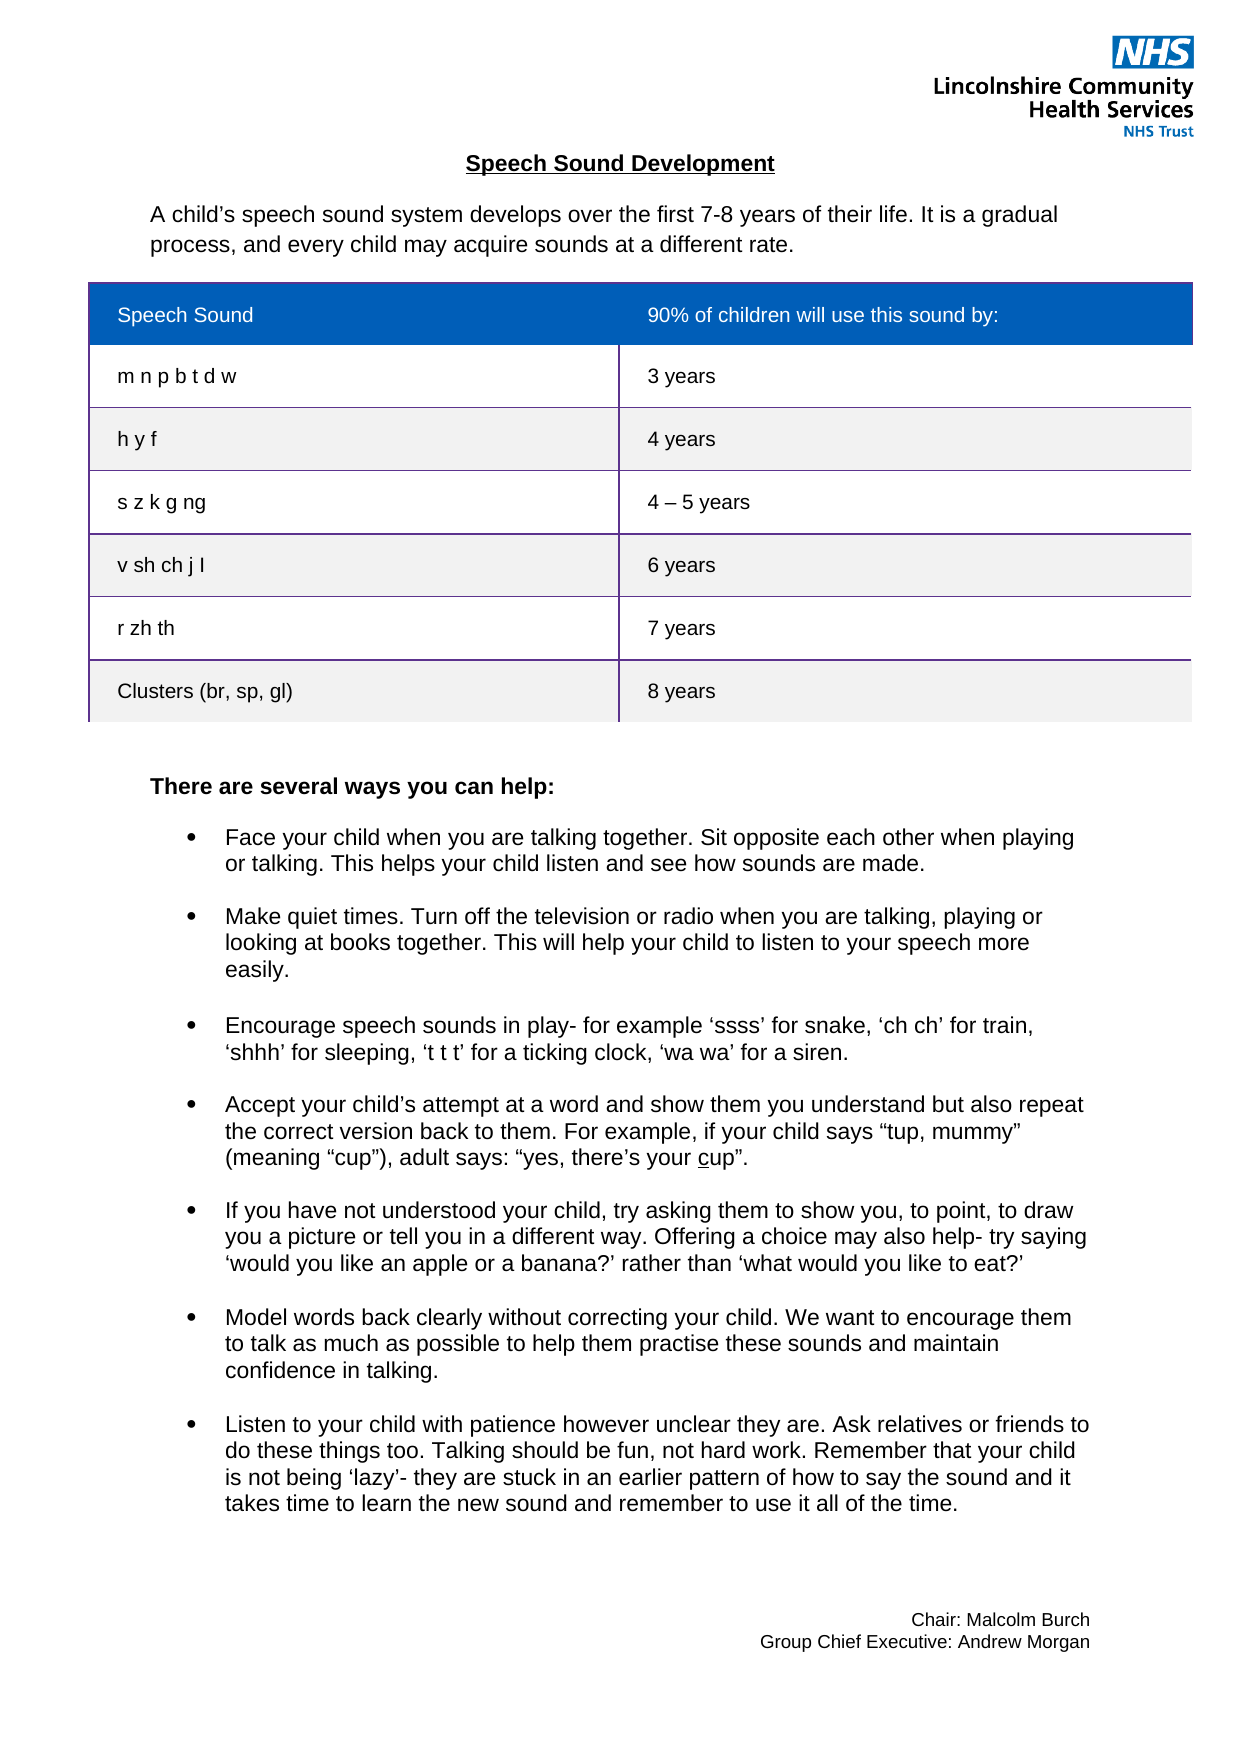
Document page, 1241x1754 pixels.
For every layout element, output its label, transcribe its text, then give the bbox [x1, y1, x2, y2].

table_cell 4 – 5 years [620, 470, 1192, 533]
table_cell 6 years [620, 533, 1192, 596]
table_cell h y f [90, 408, 618, 470]
list Listen to your child with patience however unclear they are. Ask relatives or friends to do these things too. Talking should be fun, not hard work. Remember that your child is not being ‘lazy’- they are stuck in an earlier pattern of how to say the sound and it takes time to learn the new sound and remember to use it all of the time. [187, 1411, 1090, 1544]
table_cell 7 years [620, 596, 1192, 659]
table_header Speech Sound [90, 284, 619, 345]
list Make quiet times. Turn off the television or radio when you are talking, playing or looking at books together. This will help your child to listen to your speech more easily. [187, 903, 1090, 982]
table_cell m n p b t d w [90, 345, 618, 407]
list Accept your child’s attempt at a word and show them you understand but also repeat the correct version back to them. For example, if your child says “tup, mummy” (meaning “cup”), adult says: “yes, there’s your cup”. [187, 1091, 1090, 1170]
picture [926, 28, 1199, 141]
table_header 90% of children will use this sound by: [619, 284, 1192, 345]
text Speech Sound Development [150, 150, 1090, 176]
list Model words back clearly without correcting your child. We want to encourage them to talk as much as possible to help them practise these sounds and maintain confidence in talking. [187, 1304, 1090, 1411]
table_cell Clusters (br, sp, gl) [90, 661, 618, 722]
table_cell 3 years [620, 345, 1192, 407]
text A child’s speech sound system develops over the first 7-8 years of their life. It is a gradual process, and every child may acquire sounds at a different rate. [150, 201, 1090, 258]
list Face your child when you are talking together. Sit opposite each other when playing or talking. This helps your child listen and see how sounds are made. [187, 824, 1090, 877]
list Encourage speech sounds in play- for example ‘ssss’ for snake, ‘ch ch’ for train, ‘shhh’ for sleeping, ‘t t t’ for a ticking clock, ‘wa wa’ for a siren. [187, 1012, 1090, 1065]
list If you have not understood your child, try asking them to show you, to point, to draw you a picture or tell you in a different way. Offering a choice may also help- try saying ‘would you like an apple or a banana?’ rather than ‘what would you like to eat?’ [187, 1197, 1090, 1304]
table_cell 8 years [620, 659, 1192, 722]
text There are several ways you can help: [150, 773, 1090, 799]
table_cell s z k g ng [90, 471, 618, 533]
table_cell 4 years [620, 407, 1192, 470]
table_cell r zh th [90, 597, 618, 659]
table_cell v sh ch j I [90, 535, 618, 596]
